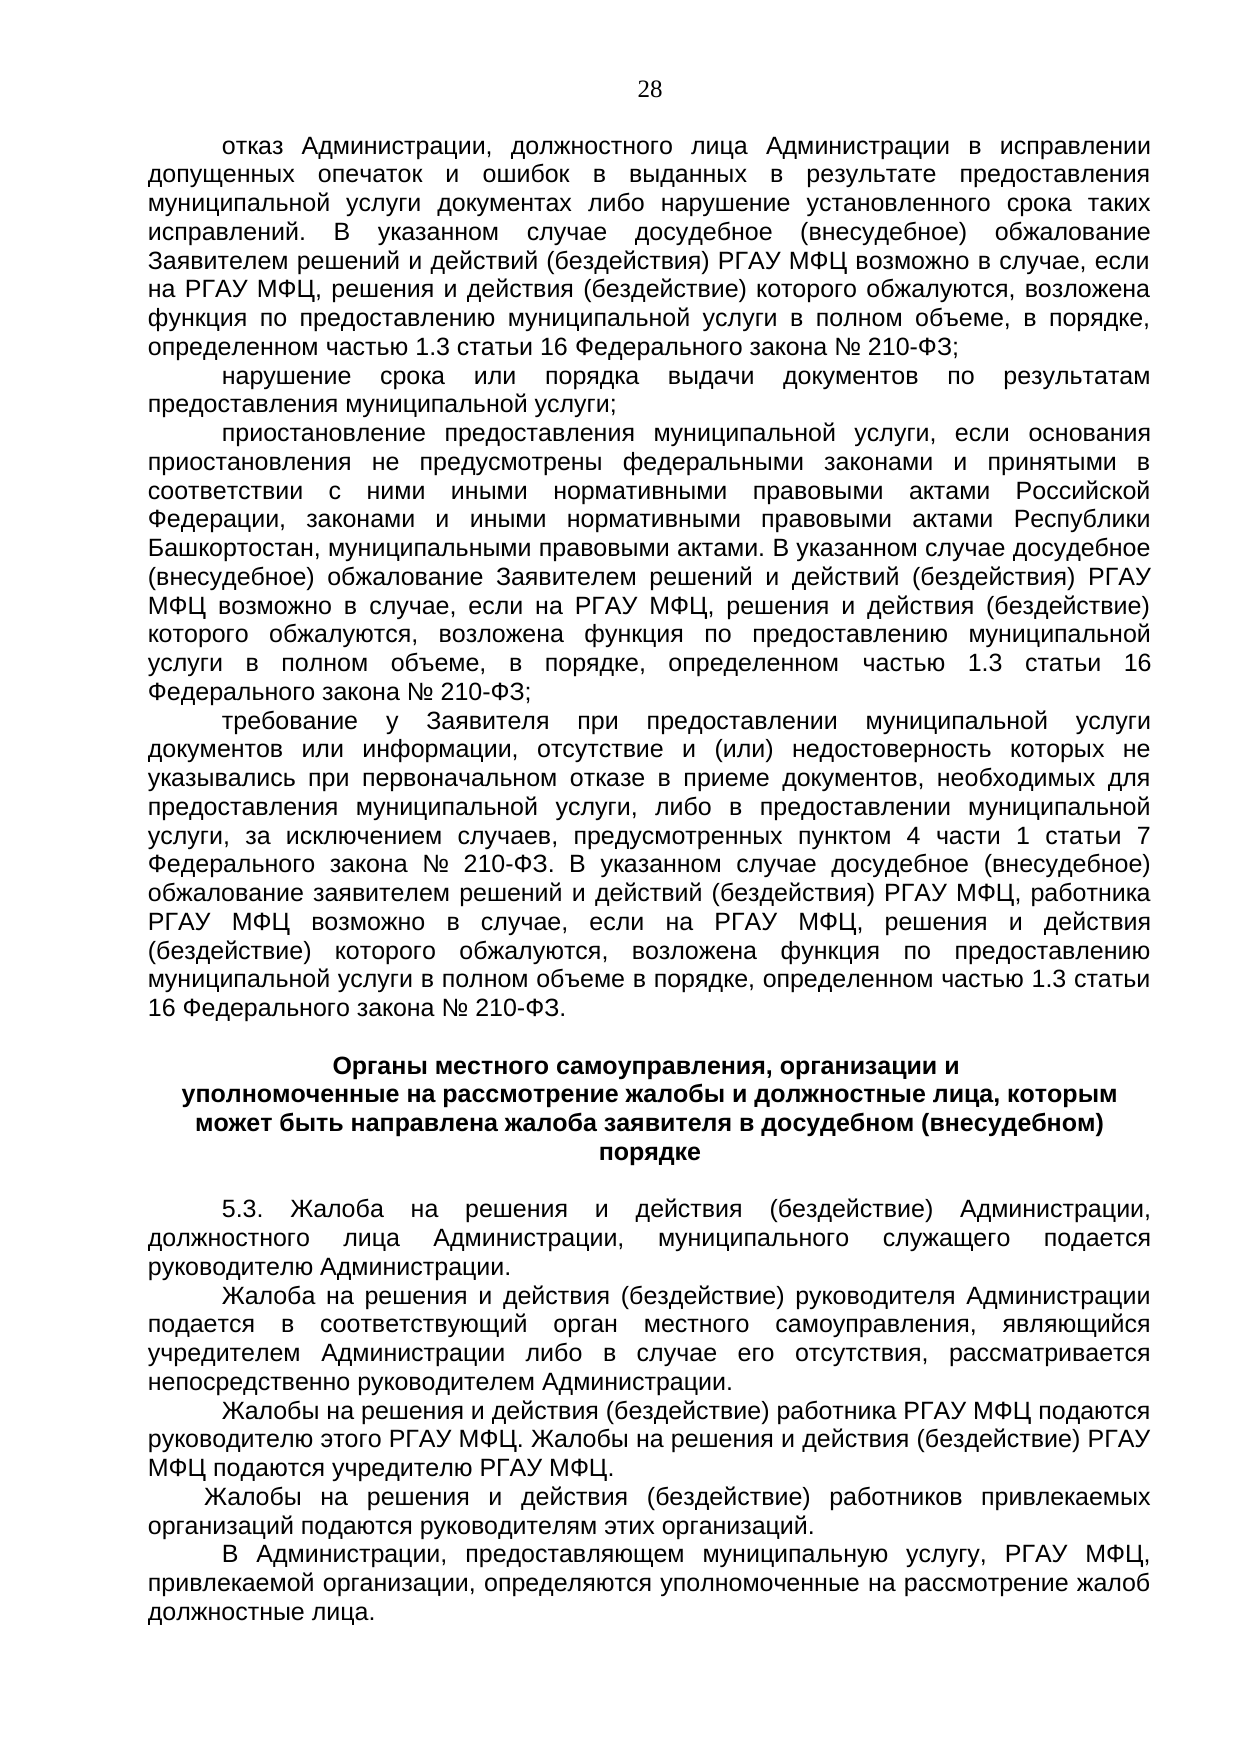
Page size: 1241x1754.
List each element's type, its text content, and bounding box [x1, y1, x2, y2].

text требование у Заявителя при предоставлении муниципальной услуги документов или информации, отсутствие и (или) недостоверность которых не указывались при первоначальном отказе в приеме документов, необходимых для предоставления муниципальной услуги, либо в предоставлении муниципальной услуги, за исключением случаев, предусмотренных пунктом 4 части 1 статьи 7 Федерального закона № 210-ФЗ. В указанном случае досудебное (внесудебное) обжалование заявителем решений и действий (бездействия) РГАУ МФЦ, работника РГАУ МФЦ возможно в случае, если на РГАУ МФЦ, решения и действия (бездействие) которого обжалуются, возложена функция по предоставлению муниципальной услуги в полном объеме в порядке, определенном частью 1.3 статьи 16 Федерального закона № 210-ФЗ. [148, 706, 1152, 1022]
text Жалобы на решения и действия (бездействие) работников привлекаемых организаций подаются руководителям этих организаций. [148, 1482, 1152, 1539]
text приостановление предоставления муниципальной услуги, если основания приостановления не предусмотрены федеральными законами и принятыми в соответствии с ними иными нормативными правовыми актами Российской Федерации, законами и иными нормативными правовыми актами Республики Башкортостан, муниципальными правовыми актами. В указанном случае досудебное (внесудебное) обжалование Заявителем решений и действий (бездействия) РГАУ МФЦ возможно в случае, если на РГАУ МФЦ, решения и действия (бездействие) которого обжалуются, возложена функция по предоставлению муниципальной услуги в полном объеме, в порядке, определенном частью 1.3 статьи 16 Федерального закона № 210-ФЗ; [148, 418, 1152, 706]
text нарушение срока или порядка выдачи документов по результатам предоставления муниципальной услуги; [148, 361, 1152, 418]
text Органы местного самоуправления, организации и уполномоченные на рассмотрение жалобы и должностные лица, которым может быть направлена жалоба заявителя в досудебном (внесудебном) порядке [148, 1051, 1152, 1166]
text отказ Администрации, должностного лица Администрации в исправлении допущенных опечаток и ошибок в выданных в результате предоставления муниципальной услуги документах либо нарушение установленного срока таких исправлений. В указанном случае досудебное (внесудебное) обжалование Заявителем решений и действий (бездействия) РГАУ МФЦ возможно в случае, если на РГАУ МФЦ, решения и действия (бездействие) которого обжалуются, возложена функция по предоставлению муниципальной услуги в полном объеме, в порядке, определенном частью 1.3 статьи 16 Федерального закона № 210-ФЗ; [148, 131, 1152, 361]
text 5.3. Жалоба на решения и действия (бездействие) Администрации, должностного лица Администрации, муниципального служащего подается руководителю Администрации. [148, 1194, 1152, 1281]
text В Администрации, предоставляющем муниципальную услугу, РГАУ МФЦ, привлекаемой организации, определяются уполномоченные на рассмотрение жалоб должностные лица. [148, 1539, 1152, 1626]
text Жалобы на решения и действия (бездействие) работника РГАУ МФЦ подаются руководителю этого РГАУ МФЦ. Жалобы на решения и действия (бездействие) РГАУ МФЦ подаются учредителю РГАУ МФЦ. [148, 1396, 1152, 1482]
text Жалоба на решения и действия (бездействие) руководителя Администрации подается в соответствующий орган местного самоуправления, являющийся учредителем Администрации либо в случае его отсутствия, рассматривается непосредственно руководителем Администрации. [148, 1281, 1152, 1396]
